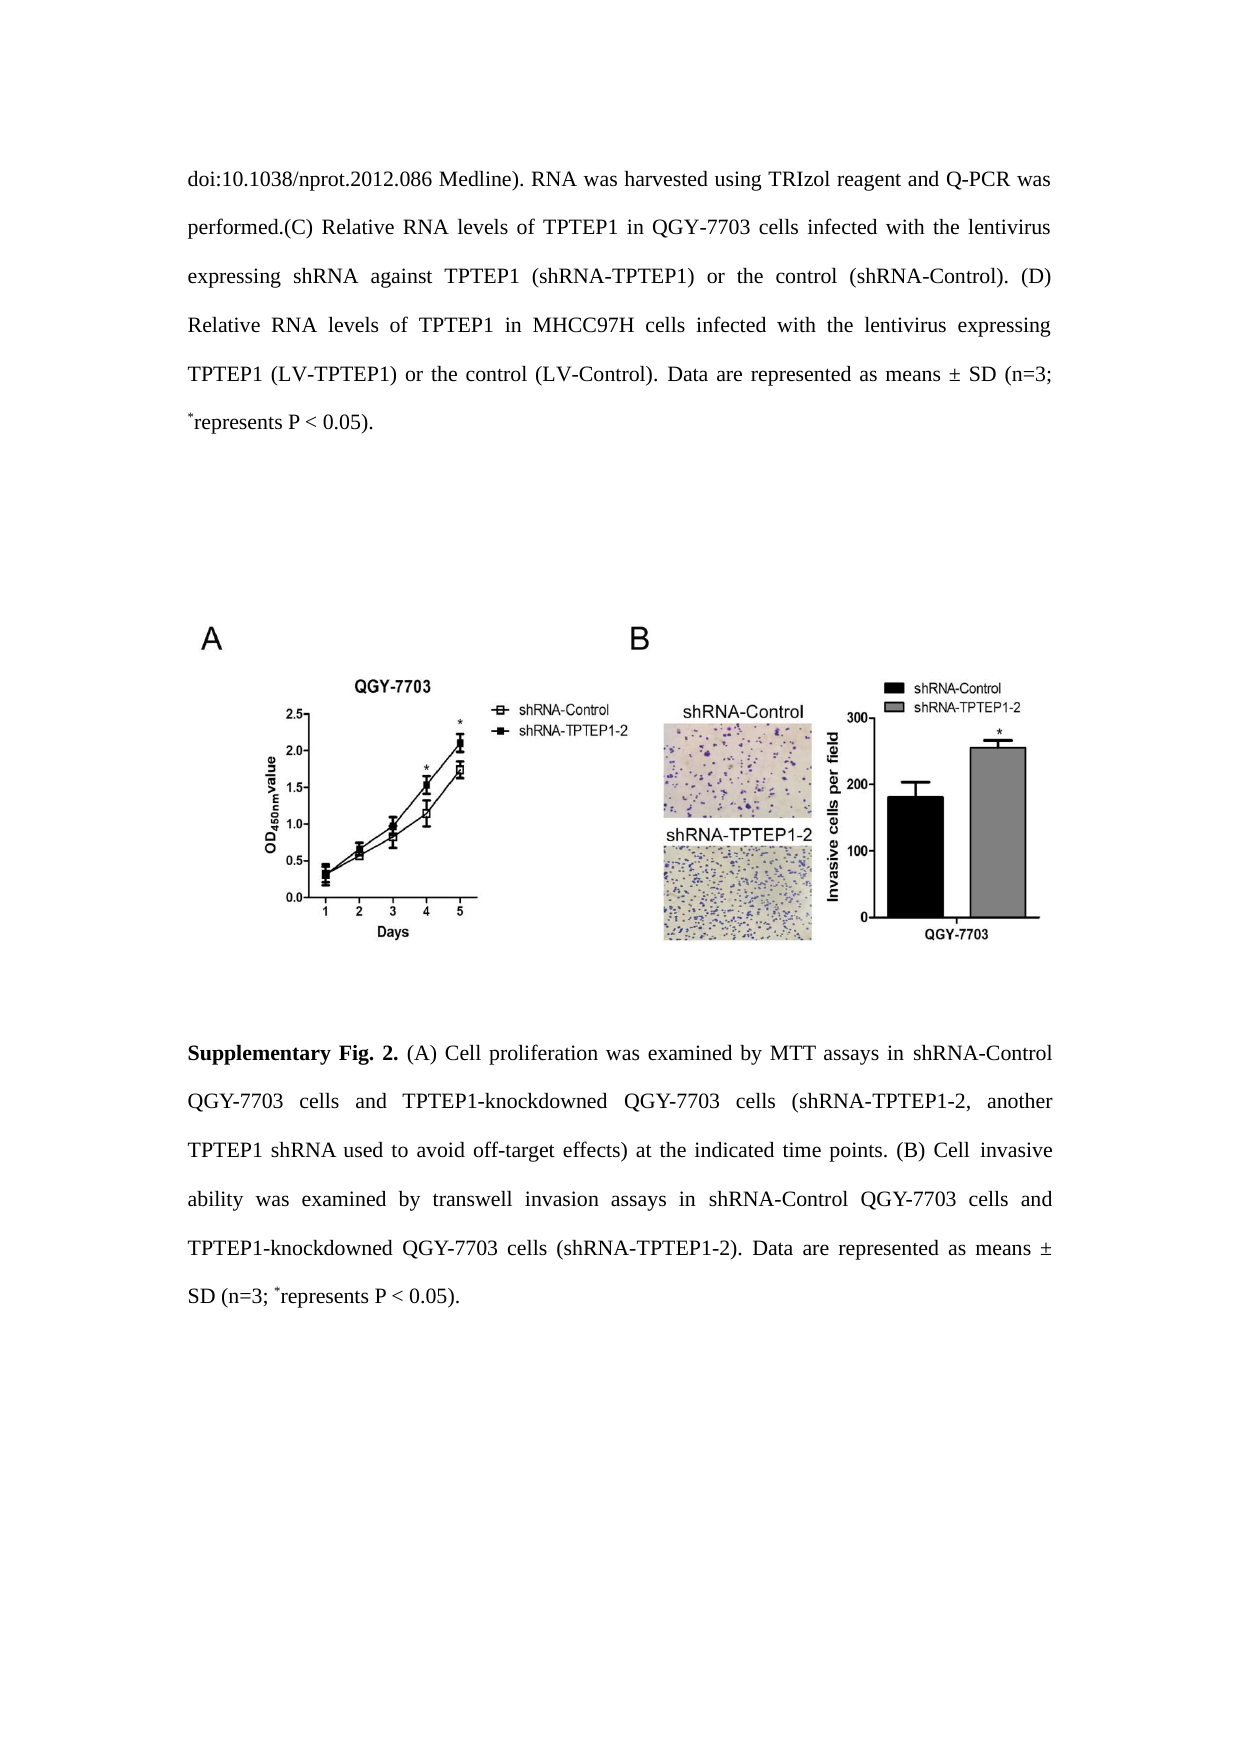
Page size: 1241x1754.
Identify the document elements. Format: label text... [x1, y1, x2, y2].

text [187, 162, 1053, 438]
text Supplementary Fig. 2. (A) Cell proliferation was examined by MTT assays in shRNA-Control QGY-7703 cells and TPTEP1-knockdowned QGY-7703 cells (shRNA-TPTEP1-2, another TPTEP1 shRNA used to avoid off-target effects) at the indicated time points. (B) Cell invasive ability was examined by transwell invasion assays in shRNA-Control QGY-7703 cells and TPTEP1-knockdowned QGY-7703 cells (shRNA-TPTEP1-2). Data are represented as means ± SD (n=3; *represents P < 0.05). [187, 1036, 1053, 1312]
picture [187, 613, 1052, 943]
